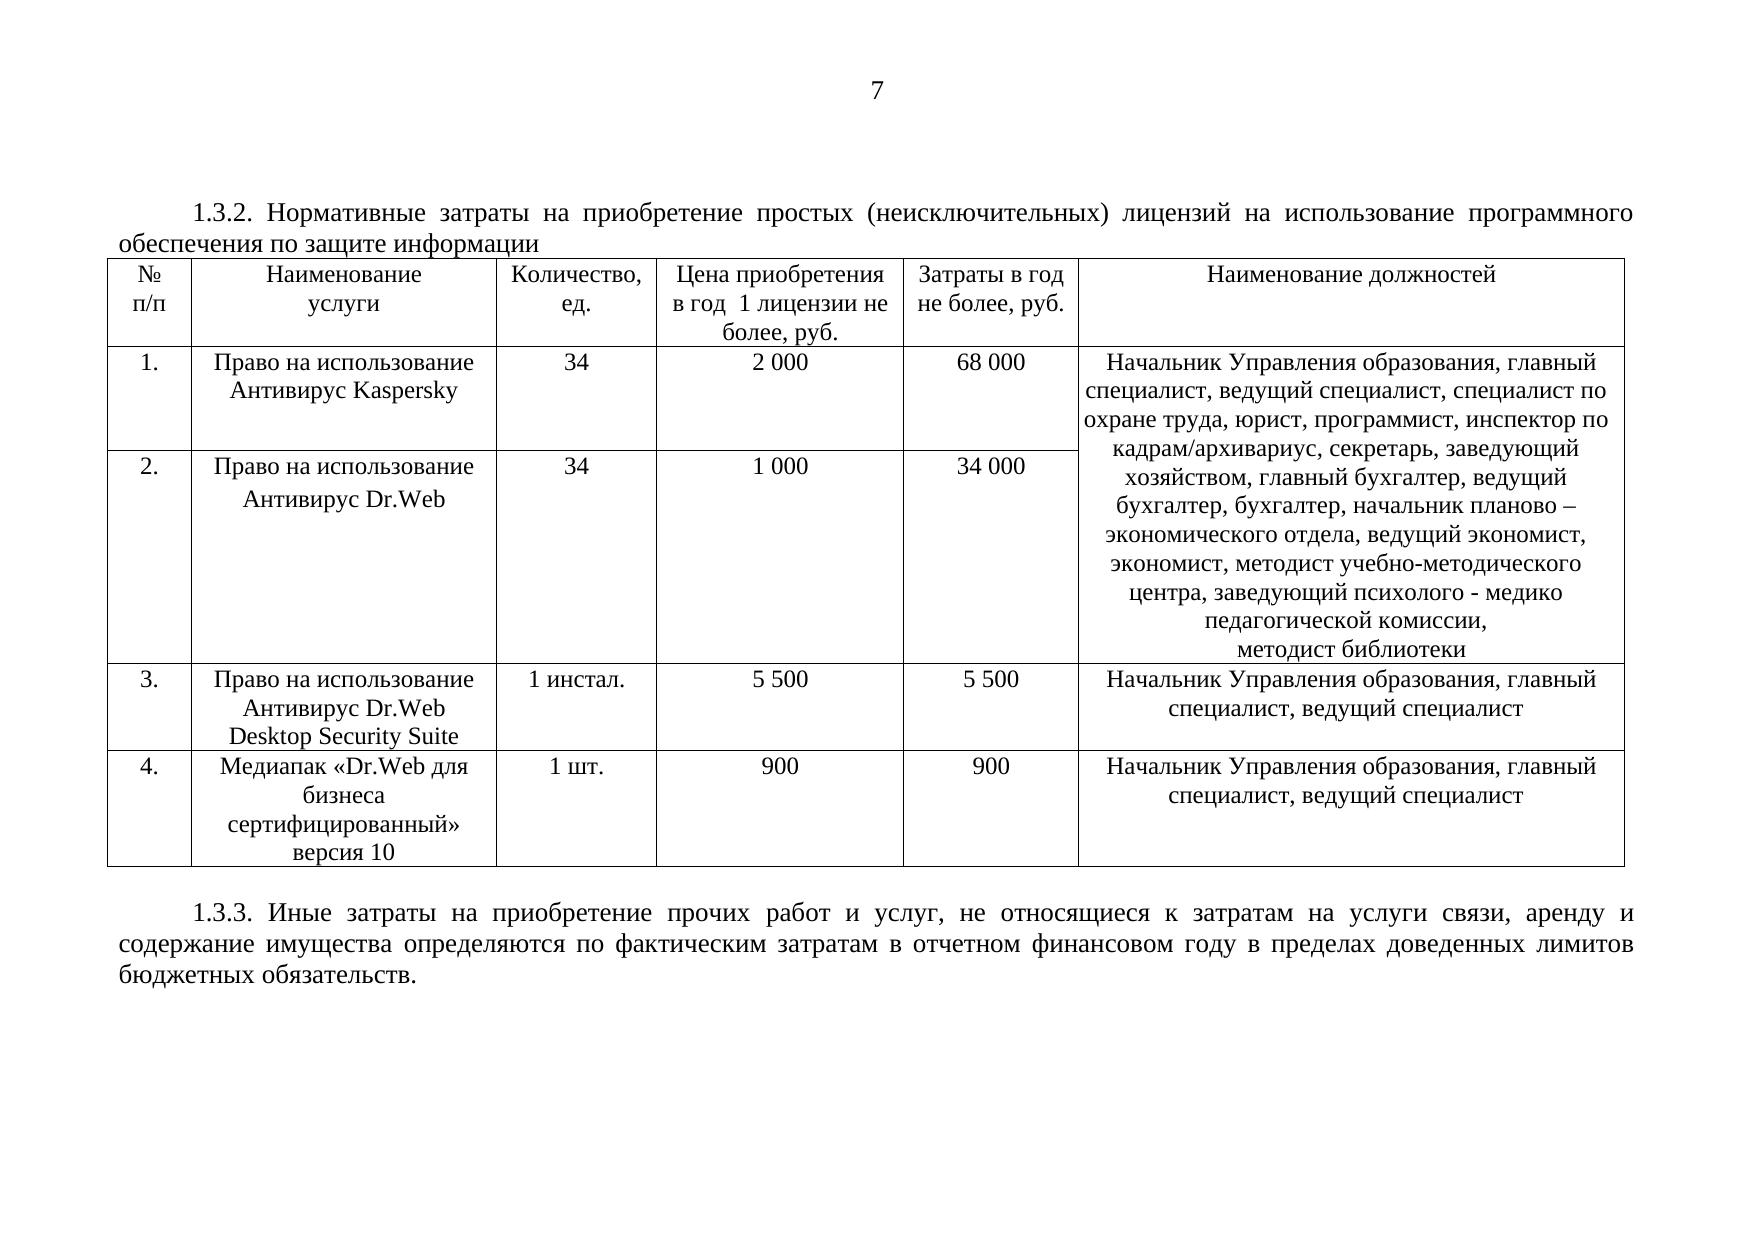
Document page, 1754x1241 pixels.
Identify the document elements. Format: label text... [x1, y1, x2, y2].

table_header Наименование должностей [1079, 259, 1624, 346]
table_header Цена приобретения в год 1 лицензии не более, руб. [657, 259, 903, 346]
table_cell 5 500 [904, 664, 1078, 750]
table_cell Право на использование Антивирус Kaspersky [192, 347, 496, 450]
text 1.3.3. Иные затраты на приобретение прочих работ и услуг, не относящиеся к затратам на услуги связи, аренду и содержание имущества определяются по фактическим затратам в отчетном финансовом году в пределах доведенных лимитов бюджетных обязательств. [118, 896, 1636, 989]
table_cell 2. [108, 451, 191, 663]
text 1.3.2. Нормативные затраты на приобретение простых (неисключительных) лицензий на использование программного обеспечения по защите информации [118, 196, 1636, 258]
table_cell 1 шт. [497, 751, 656, 866]
table_cell Начальник Управления образования, главный специалист, ведущий специалист [1079, 751, 1624, 866]
table_cell 5 500 [657, 664, 903, 750]
table_header № п/п [108, 259, 191, 346]
table_cell Начальник Управления образования, главный специалист, ведущий специалист [1079, 664, 1624, 750]
table_cell 34 000 [904, 451, 1078, 663]
table_header Затраты в год не более, руб. [904, 259, 1078, 346]
table_cell 900 [904, 751, 1078, 866]
table_cell 1 000 [657, 451, 903, 663]
table_cell 2 000 [657, 347, 903, 450]
table_cell 34 [497, 347, 656, 450]
table_cell 900 [657, 751, 903, 866]
table_header Наименование услуги [192, 259, 496, 346]
table_cell 68 000 [904, 347, 1078, 450]
table_cell Право на использование Антивирус Dr.Web [192, 451, 496, 663]
table_cell 1. [108, 347, 191, 450]
table_cell 3. [108, 664, 191, 750]
table_cell 34 [497, 451, 656, 663]
table_cell 1 инстал. [497, 664, 656, 750]
table_cell Право на использование Антивирус Dr.Web Desktop Security Suite [192, 664, 496, 750]
table_header Количество, ед. [497, 259, 656, 346]
table_cell Медиапак «Dr.Web для бизнеса сертифицированный» версия 10 [192, 751, 496, 866]
table_cell 4. [108, 751, 191, 866]
